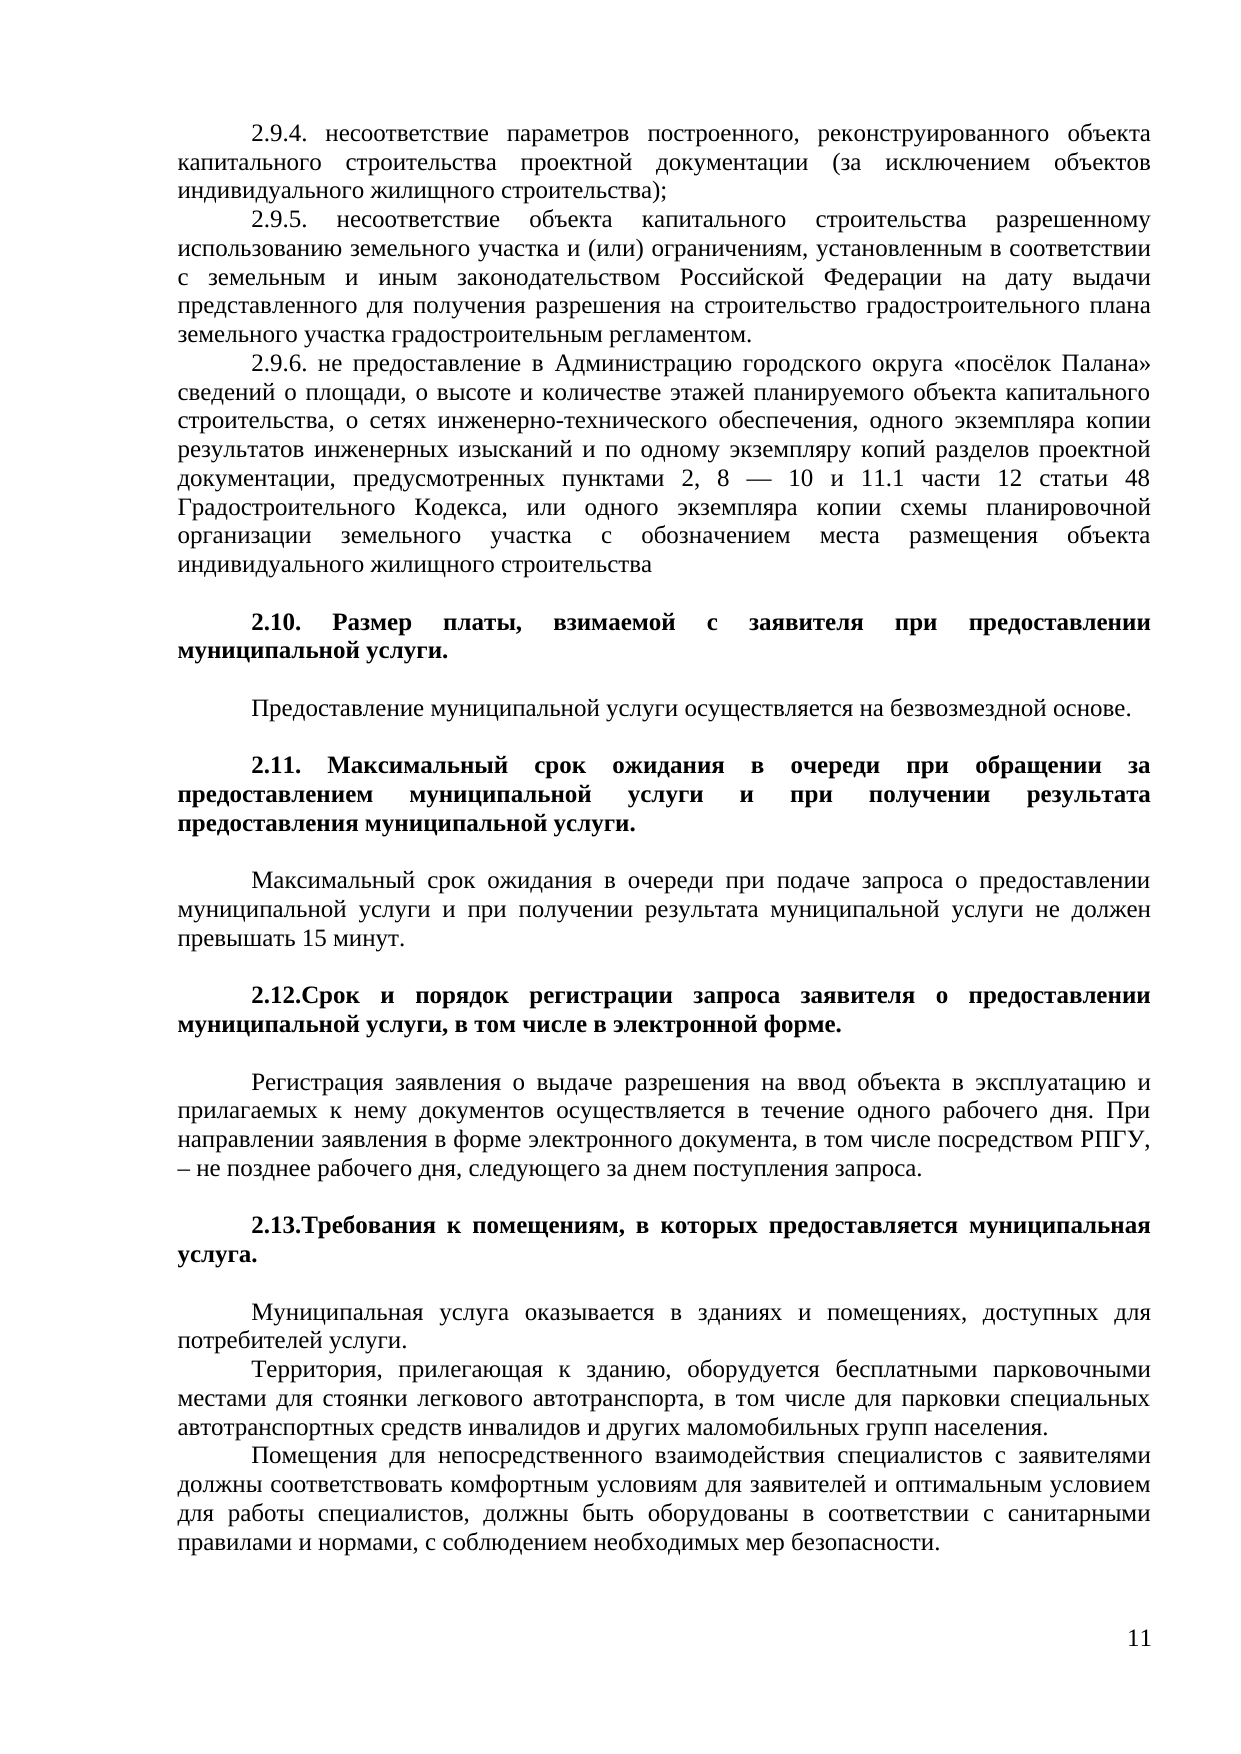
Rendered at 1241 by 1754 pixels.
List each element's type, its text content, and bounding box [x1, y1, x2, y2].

text Территория, прилегающая к зданию, оборудуется бесплатными парковочными местами для стоянки легкового автотранспорта, в том числе для парковки специальных автотранспортных средств инвалидов и других маломобильных групп населения. [177, 1354, 1152, 1441]
text Помещения для непосредственного взаимодействия специалистов с заявителями должны соответствовать комфортным условиям для заявителей и оптимальным условием для работы специалистов, должны быть оборудованы в соответствии с санитарными правилами и нормами, с соблюдением необходимых мер безопасности. [177, 1441, 1152, 1556]
text Муниципальная услуга оказывается в зданиях и помещениях, доступных для потребителей услуги. [177, 1297, 1152, 1354]
text 2.9.4. несоответствие параметров построенного, реконструированного объекта капитального строительства проектной документации (за исключением объектов индивидуального жилищного строительства); [177, 118, 1152, 204]
text 2.9.5. несоответствие объекта капитального строительства разрешенному использованию земельного участка и (или) ограничениям, установленным в соответствии с земельным и иным законодательством Российской Федерации на дату выдачи представленного для получения разрешения на строительство градостроительного плана земельного участка градостроительным регламентом. [177, 204, 1152, 348]
subtitle 2.11. Максимальный срок ожидания в очереди при обращении за предоставлением муниципальной услуги и при получении результата предоставления муниципальной услуги. [177, 751, 1152, 837]
text Максимальный срок ожидания в очереди при подаче запроса о предоставлении муниципальной услуги и при получении результата муниципальной услуги не должен превышать 15 минут. [177, 866, 1152, 952]
text 2.9.6. не предоставление в Администрацию городского округа «посёлок Палана» сведений о площади, о высоте и количестве этажей планируемого объекта капитального строительства, о сетях инженерно-технического обеспечения, одного экземпляра копии результатов инженерных изысканий и по одному экземпляру копий разделов проектной документации, предусмотренных пунктами 2, 8 — 10 и 11.1 части 12 статьи 48 Градостроительного Кодекса, или одного экземпляра копии схемы планировочной организации земельного участка с обозначением места размещения объекта индивидуального жилищного строительства [177, 348, 1152, 578]
text Регистрация заявления о выдаче разрешения на ввод объекта в эксплуатацию и прилагаемых к нему документов осуществляется в течение одного рабочего дня. При направлении заявления в форме электронного документа, в том числе посредством РПГУ, – не позднее рабочего дня, следующего за днем поступления запроса. [177, 1067, 1152, 1182]
text Предоставление муниципальной услуги осуществляется на безвозмездной основе. [177, 693, 1152, 722]
subtitle 2.13.Требования к помещениям, в которых предоставляется муниципальная услуга. [177, 1211, 1152, 1268]
subtitle 2.12.Срок и порядок регистрации запроса заявителя о предоставлении муниципальной услуги, в том числе в электронной форме. [177, 981, 1152, 1038]
subtitle 2.10. Размер платы, взимаемой с заявителя при предоставлении муниципальной услуги. [177, 607, 1152, 664]
